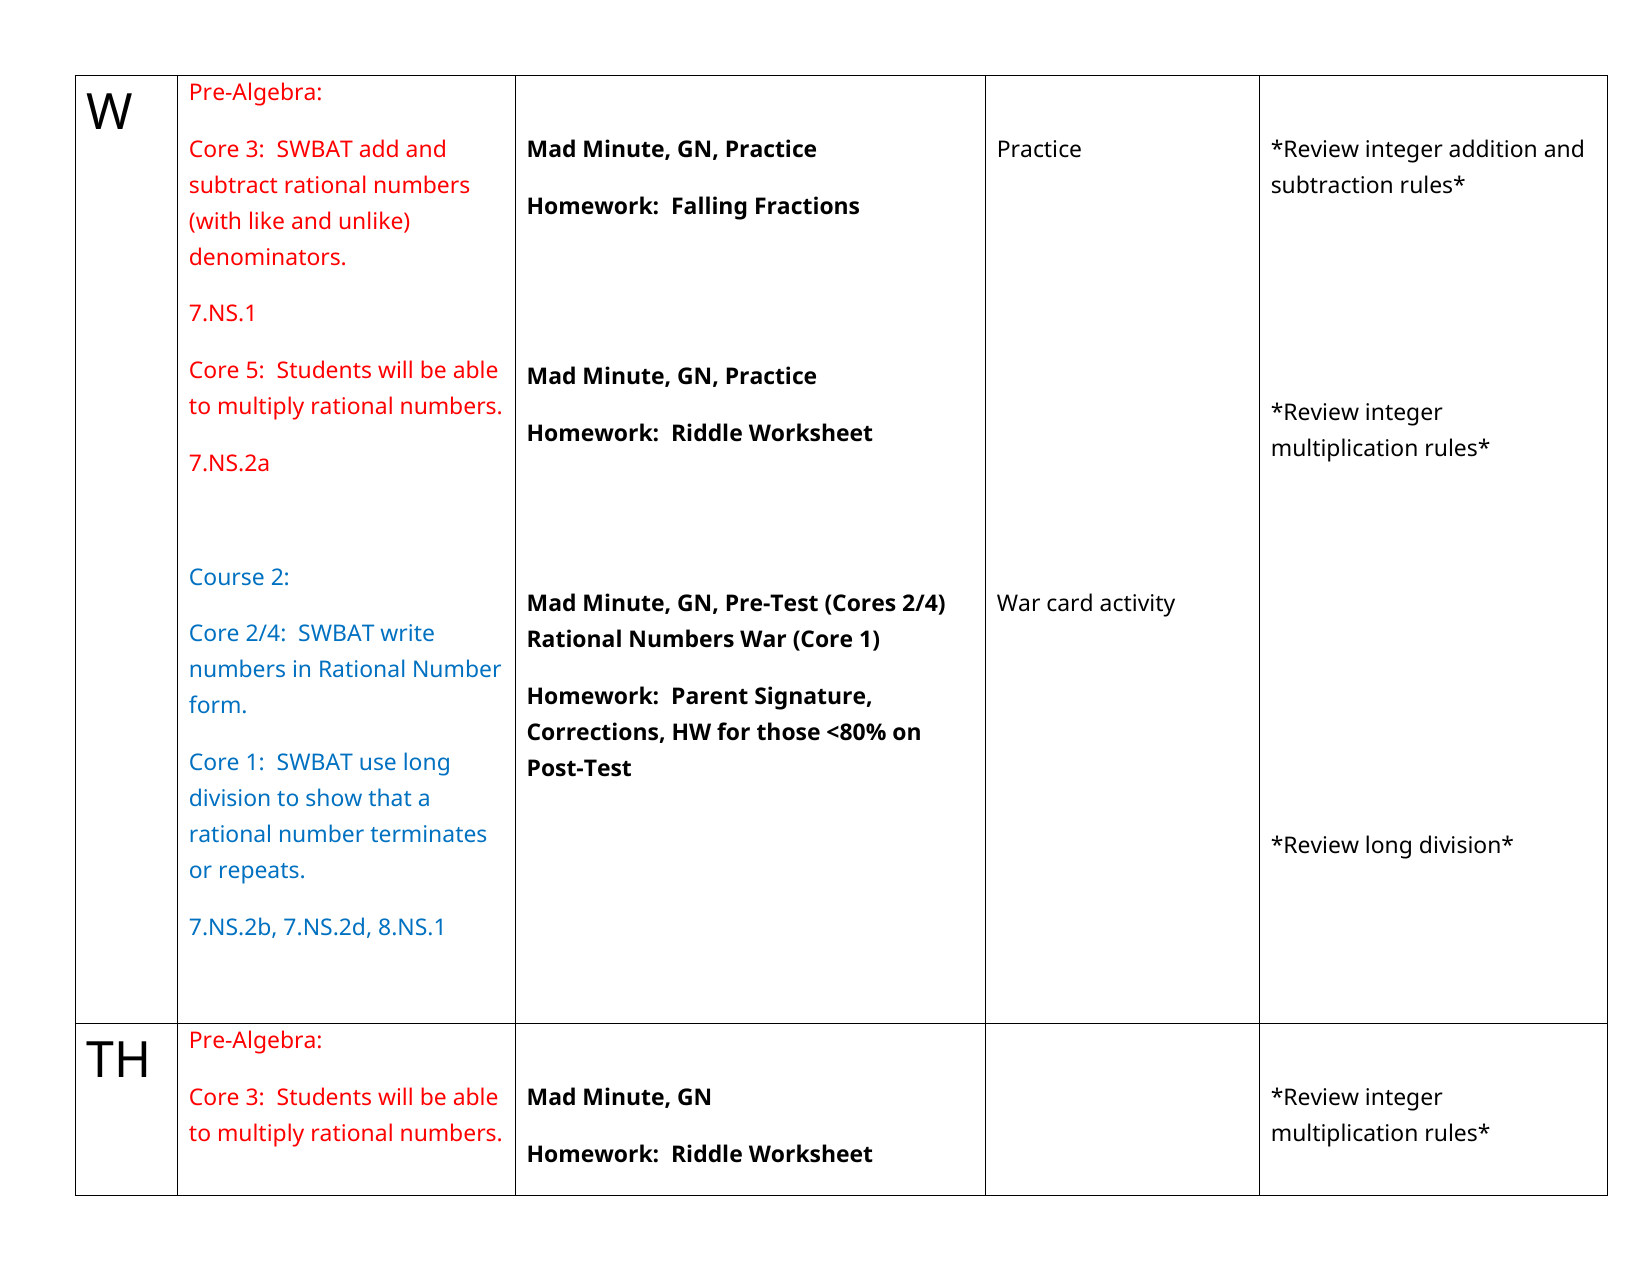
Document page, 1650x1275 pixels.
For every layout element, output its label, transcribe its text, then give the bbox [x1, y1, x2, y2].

table_cell *Review integer addition and subtraction rules* *Review integer multiplication rules* *Review long division* [1260, 76, 1607, 1023]
table_cell Mad Minute, GN, Practice Homework: Falling Fractions Mad Minute, GN, Practice Homework: Riddle Worksheet Mad Minute, GN, Pre-Test (Cores 2/4) Rational Numbers War (Core 1) Homework: Parent Signature, Corrections, HW for those <80% on Post-Test [516, 76, 985, 1023]
table_cell TH [76, 1024, 177, 1195]
table_cell [986, 1024, 1259, 1195]
table_cell Practice War card activity [986, 76, 1259, 1023]
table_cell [1260, 1024, 1607, 1195]
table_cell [516, 1024, 985, 1195]
table_cell Pre-Algebra: Core 3: SWBAT add and subtract rational numbers (with like and unlike) denominators. 7.NS.1 Core 5: Students will be able to multiply rational numbers. 7.NS.2a Course 2: Core 2/4: SWBAT write numbers in Rational Number form. Core 1: SWBAT use long division to show that a rational number terminates or repeats. 7.NS.2b, 7.NS.2d, 8.NS.1 [178, 76, 515, 1023]
table_cell W [76, 76, 177, 1023]
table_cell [178, 1024, 515, 1195]
